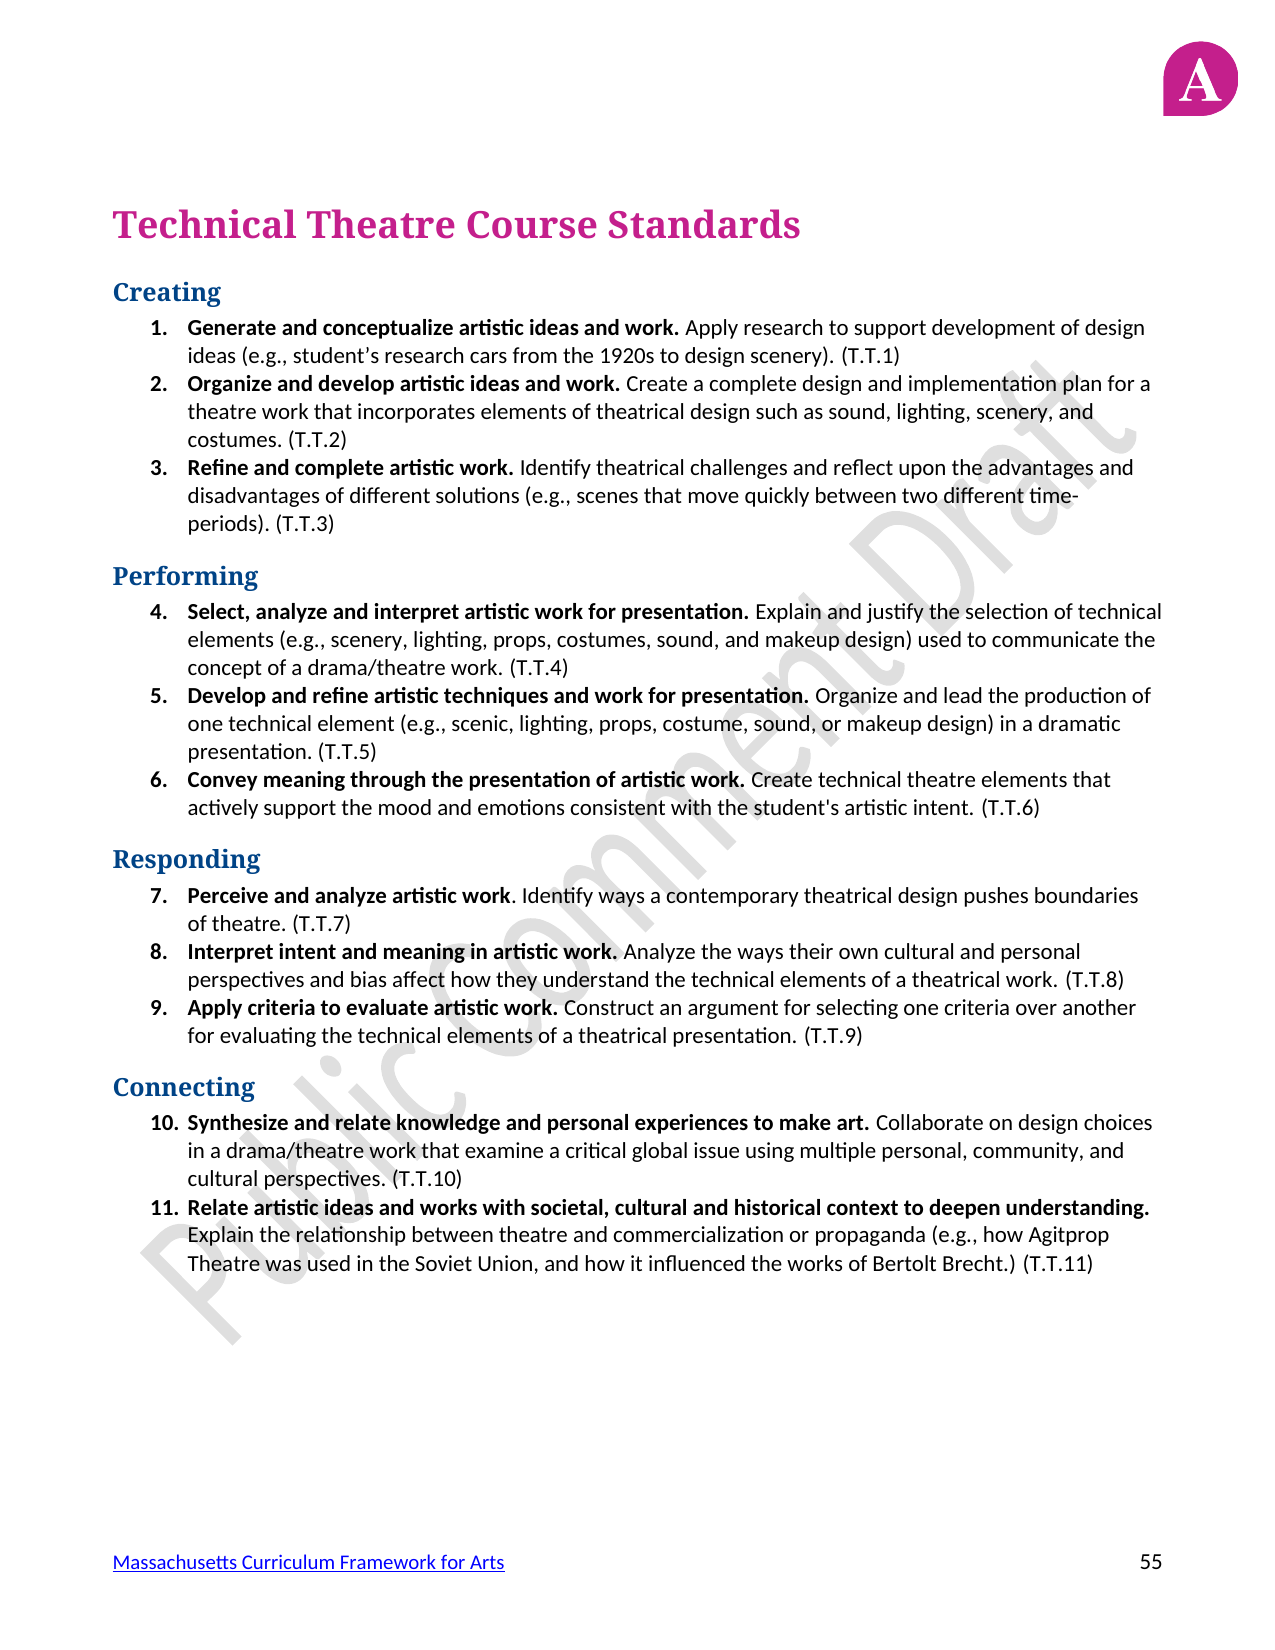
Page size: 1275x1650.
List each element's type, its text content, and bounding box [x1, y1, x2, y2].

list Apply criteria to evaluate artistic work. Construct an argument for selecting one criteria over another for evaluating the technical elements of a theatrical presentation. (T.T.9) [150, 993, 1162, 1049]
list Synthesize and relate knowledge and personal experiences to make art. Collaborate on design choices in a drama/theatre work that examine a critical global issue using multiple personal, community, and cultural perspectives. (T.T.10) [150, 1108, 1162, 1193]
picture [1162, 40, 1238, 117]
list Organize and develop artistic ideas and work. Create a complete design and implementation plan for a theatre work that incorporates elements of theatrical design such as sound, lighting, scenery, and costumes. (T.T.2) [150, 369, 1162, 453]
list Convey meaning through the presentation of artistic work. Create technical theatre elements that actively support the mood and emotions consistent with the student's artistic intent. (T.T.6) [150, 765, 1162, 821]
subtitle Connecting [112, 1070, 1162, 1104]
list Perceive and analyze artistic work. Identify ways a contemporary theatrical design pushes boundaries of theatre. (T.T.7) [150, 881, 1162, 937]
list Select, analyze and interpret artistic work for presentation. Explain and justify the selection of technical elements (e.g., scenery, lighting, props, costumes, sound, and makeup design) used to communicate the concept of a drama/theatre work. (T.T.4) [150, 597, 1162, 681]
list Refine and complete artistic work. Identify theatrical challenges and reflect upon the advantages and disadvantages of different solutions (e.g., scenes that move quickly between two different time-periods). (T.T.3) [150, 453, 1162, 537]
list Develop and refine artistic techniques and work for presentation. Organize and lead the production of one technical element (e.g., scenic, lighting, props, costume, sound, or makeup design) in a dramatic presentation. (T.T.5) [150, 681, 1162, 765]
subtitle Performing [112, 558, 1162, 592]
list Relate artistic ideas and works with societal, cultural and historical context to deepen understanding. Explain the relationship between theatre and commercialization or propaganda (e.g., how Agitprop Theatre was used in the Soviet Union, and how it influenced the works of Bertolt Brecht.) (T.T.11) [150, 1193, 1162, 1277]
subtitle Technical Theatre Course Standards [112, 198, 1162, 249]
list Generate and conceptualize artistic ideas and work. Apply research to support development of design ideas (e.g., student’s research cars from the 1920s to design scenery). (T.T.1) [150, 313, 1162, 369]
subtitle Creating [112, 274, 1162, 309]
list Interpret intent and meaning in artistic work. Analyze the ways their own cultural and personal perspectives and bias affect how they understand the technical elements of a theatrical work. (T.T.8) [150, 937, 1162, 993]
subtitle Responding [112, 842, 1162, 876]
